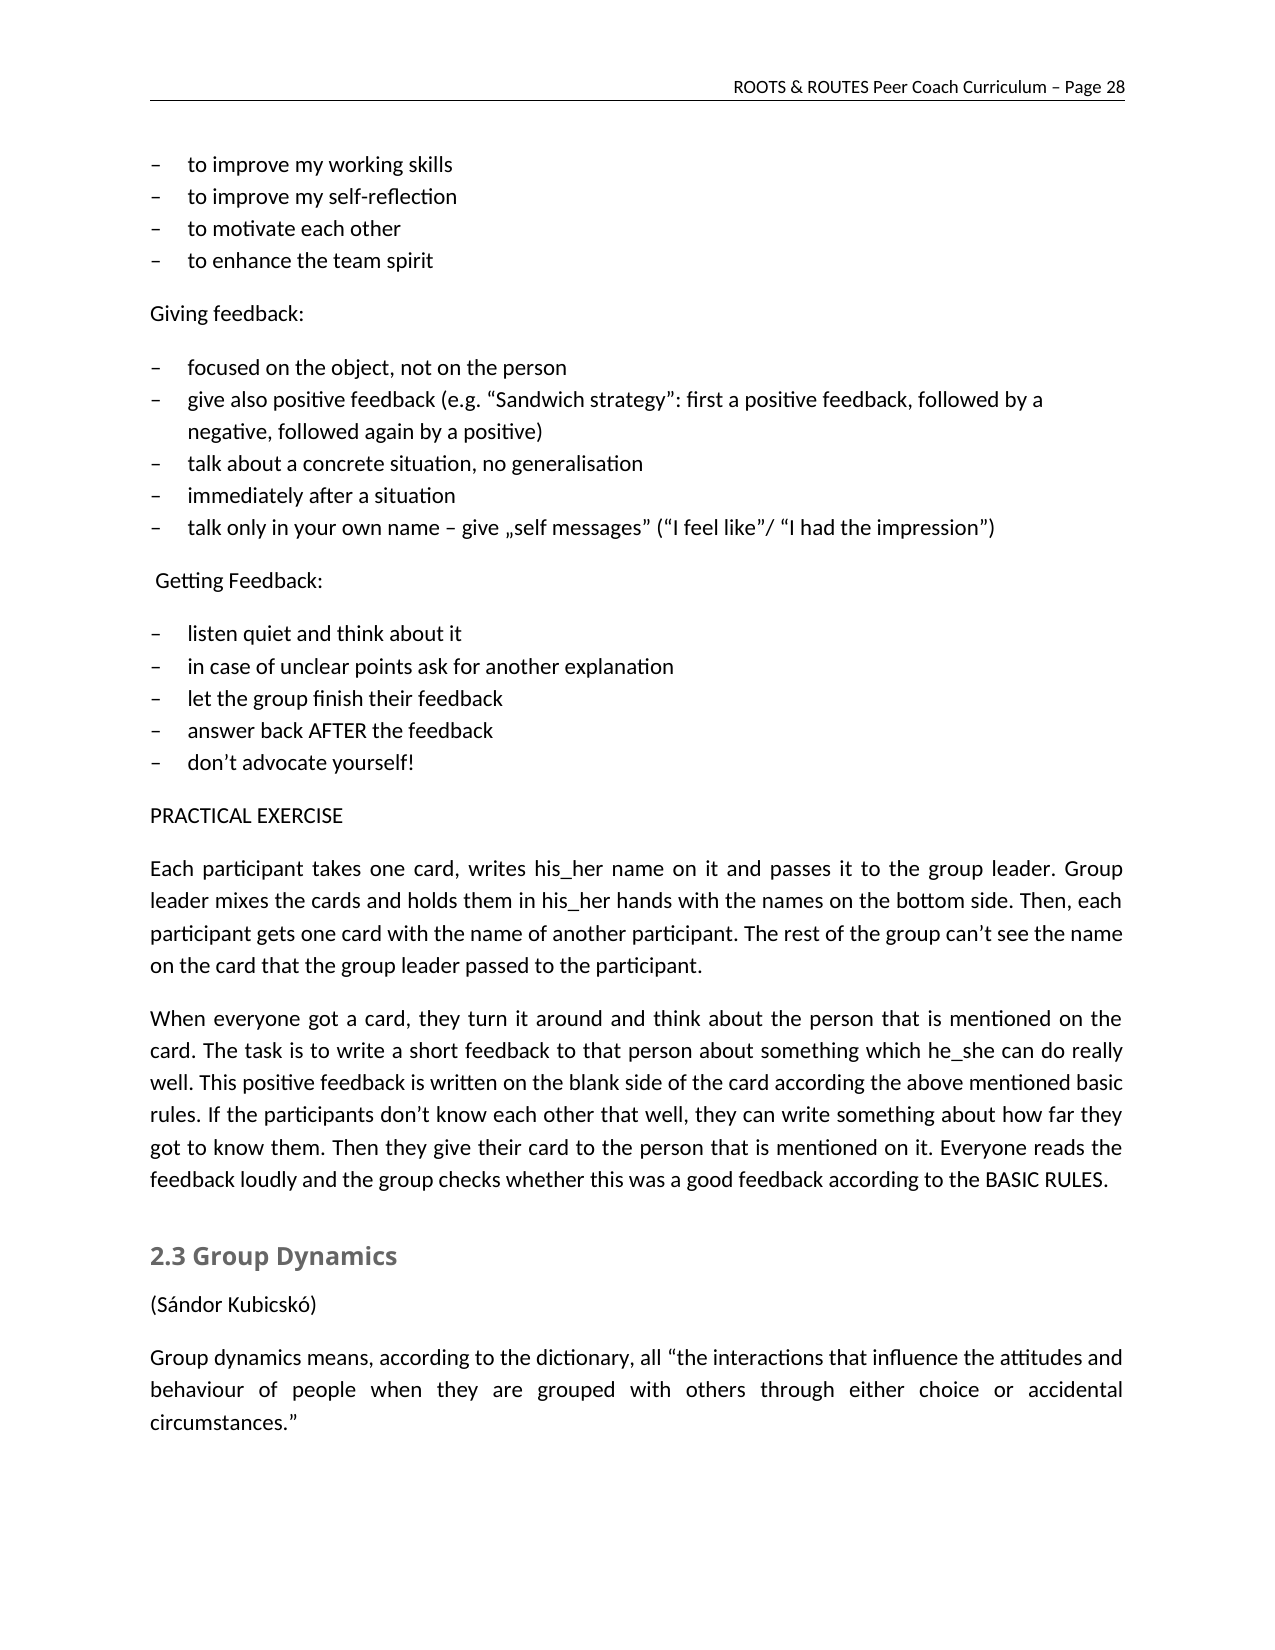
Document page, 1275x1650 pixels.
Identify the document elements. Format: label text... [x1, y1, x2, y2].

text (Sándor Kubicskó) [150, 1290, 1125, 1318]
text Giving feedback: [150, 299, 1125, 328]
list in case of unclear points ask for another explanation [150, 652, 1125, 680]
list focused on the object, not on the person [150, 353, 1125, 381]
list to enhance the team spirit [150, 247, 1125, 274]
list to improve my working skills [150, 150, 1125, 178]
list don’t advocate yourself! [150, 748, 1125, 776]
list listen quiet and think about it [150, 619, 1125, 648]
list to improve my self-reflection [150, 182, 1125, 210]
list answer back AFTER the feedback [150, 716, 1125, 744]
list give also positive feedback (e.g. “Sandwich strategy”: first a positive feedback, followed by a negative, followed again by a positive) [150, 385, 1125, 445]
text PRACTICAL EXERCISE [150, 801, 1125, 829]
list immediately after a situation [150, 481, 1125, 509]
list let the group finish their feedback [150, 684, 1125, 712]
list to motivate each other [150, 214, 1125, 242]
list talk about a concrete situation, no generalisation [150, 449, 1125, 477]
list talk only in your own name – give „self messages” (“I feel like”/ “I had the impression”) [150, 513, 1125, 542]
text Getting Feedback: [150, 567, 1125, 594]
text Each participant takes one card, writes his_her name on it and passes it to the group leader. Group leader mixes the cards and holds them in his_her hands with the names on the bottom side. Then, each participant gets one card with the name of another participant. The rest of the group can’t see the name on the card that the group leader passed to the participant. [150, 854, 1125, 979]
text Group dynamics means, according to the dictionary, all “the interactions that influence the attitudes and behaviour of people when they are grouped with others through either choice or accidental circumstances.” [150, 1343, 1125, 1436]
subtitle 2.3 Group Dynamics [150, 1239, 1125, 1273]
text When everyone got a card, they turn it around and think about the person that is mentioned on the card. The task is to write a short feedback to that person about something which he_she can do really well. This positive feedback is written on the blank side of the card according the above mentioned basic rules. If the participants don’t know each other that well, they can write something about how far they got to know them. Then they give their card to the person that is mentioned on it. Everyone reads the feedback loudly and the group checks whether this was a good feedback according to the BASIC RULES. [150, 1004, 1125, 1193]
